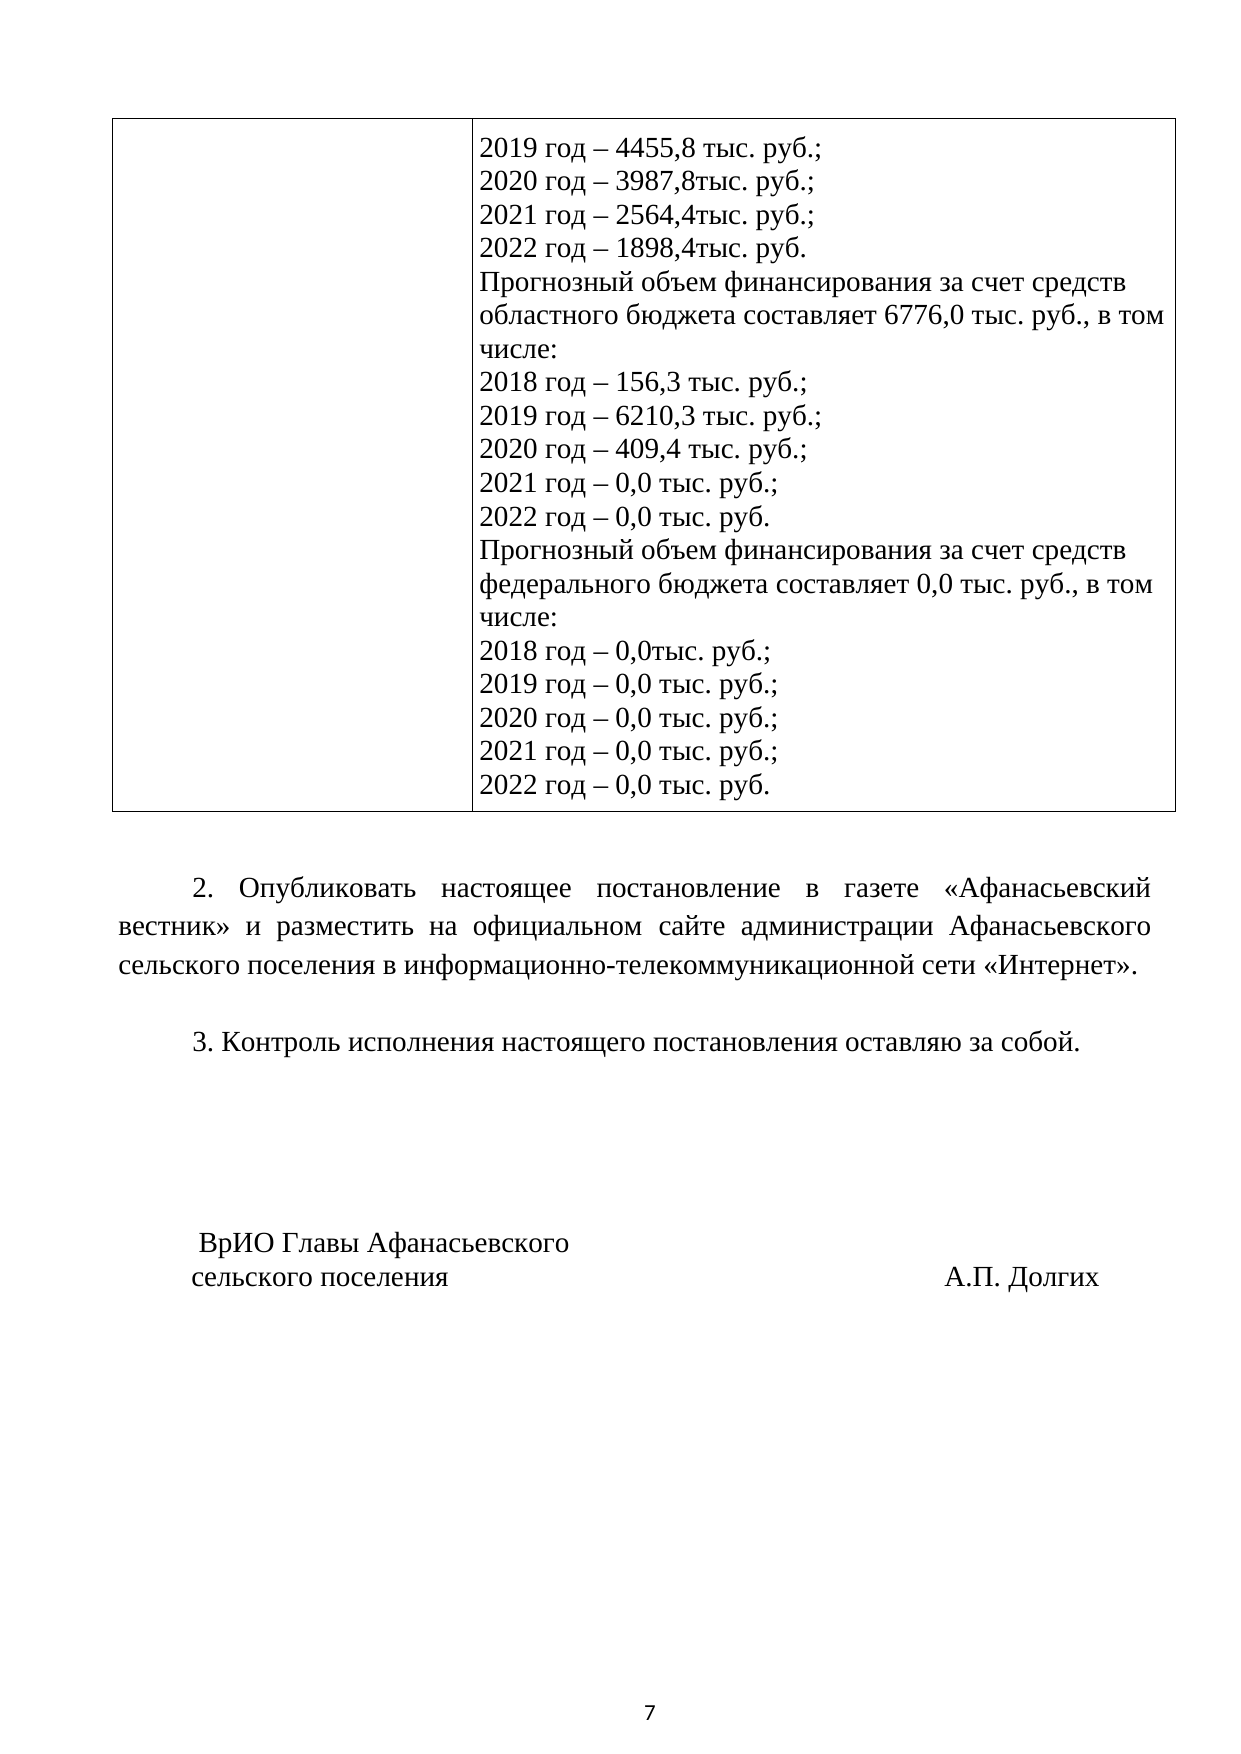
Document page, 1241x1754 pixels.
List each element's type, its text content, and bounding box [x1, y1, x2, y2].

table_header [113, 119, 472, 811]
text 3. Контроль исполнения настоящего постановления оставляю за собой. [118, 1024, 1181, 1057]
text сельского поселения А.П. Долгих [118, 1259, 1181, 1292]
text ВрИО Главы Афанасьевского [118, 1225, 1181, 1259]
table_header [473, 119, 1175, 811]
text 2. Опубликовать настоящее постановление в газете «Афанасьевский вестник» и разместить на официальном сайте администрации Афанасьевского сельского поселения в информационно-телекоммуникационной сети «Интернет». [118, 870, 1152, 980]
